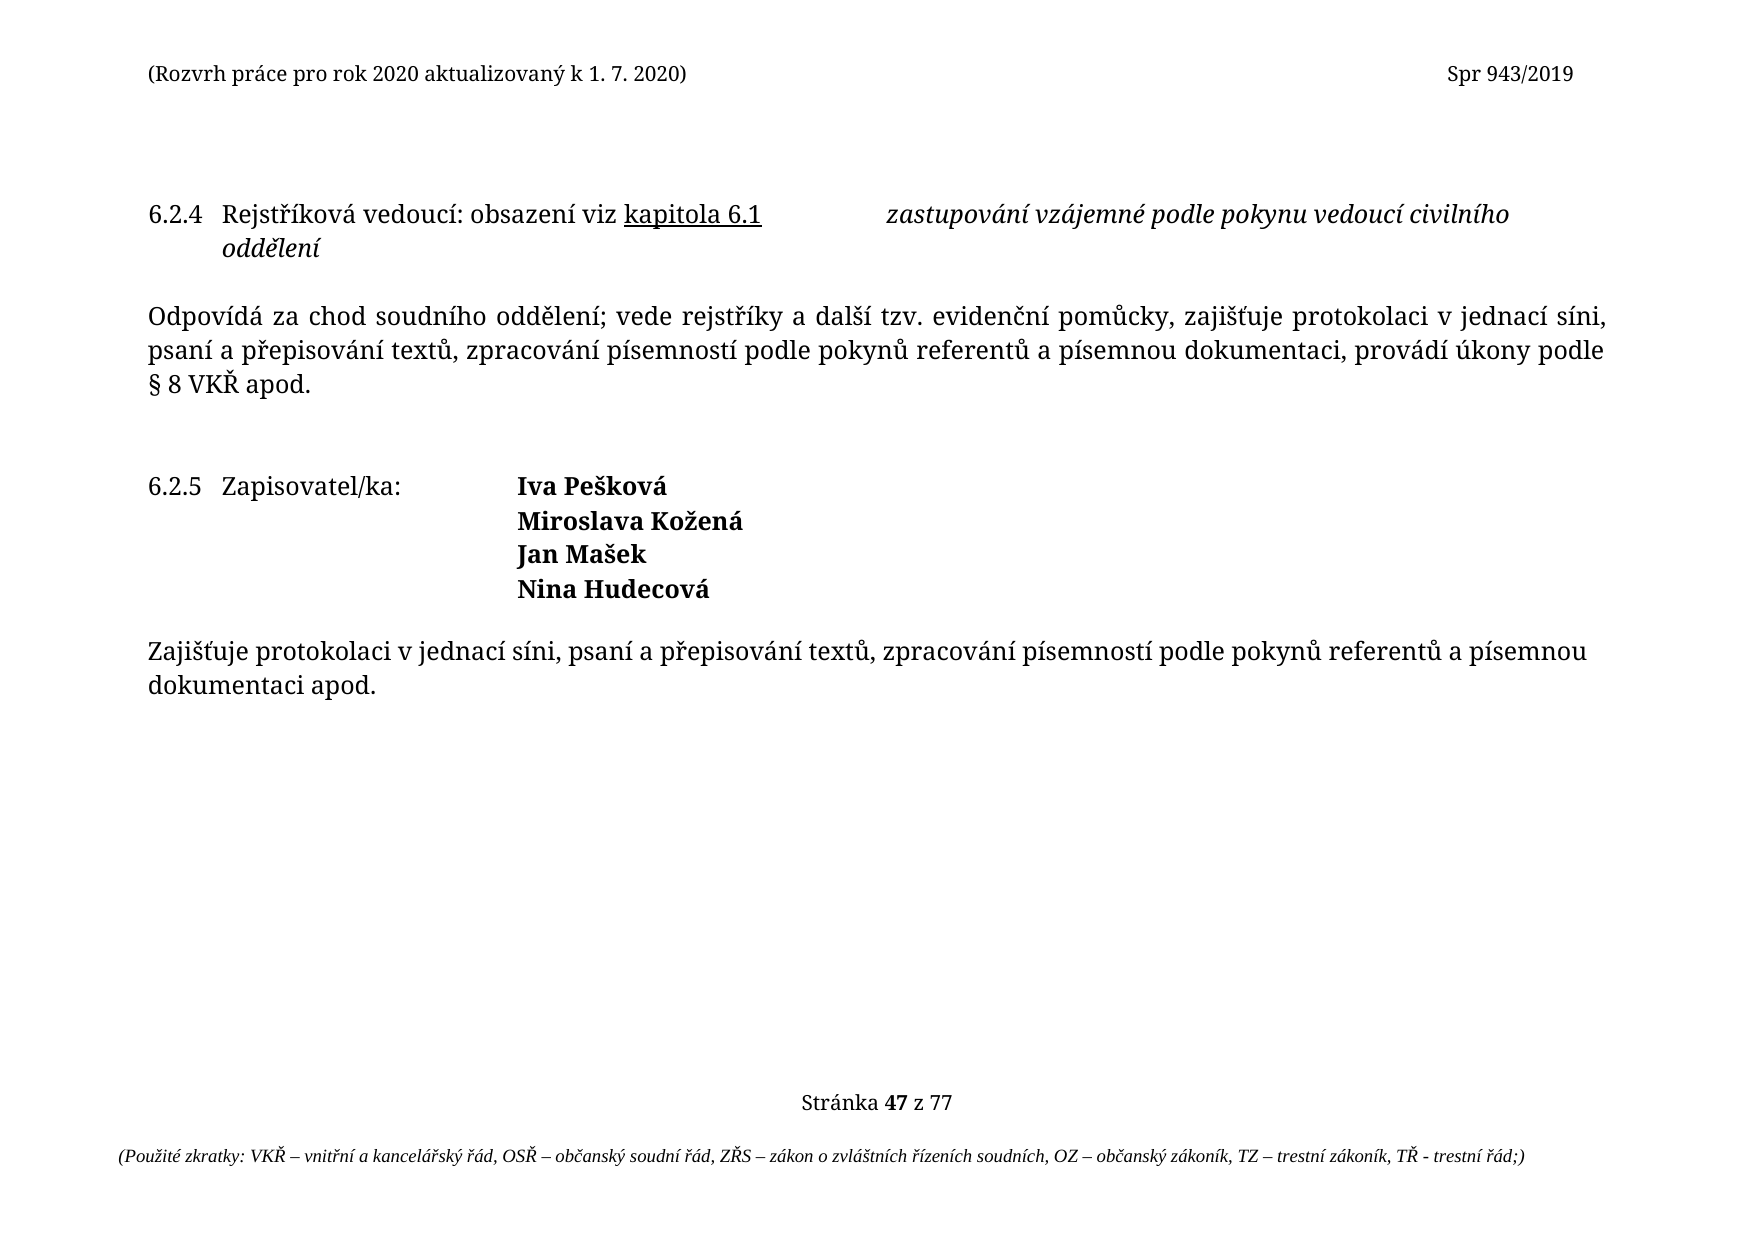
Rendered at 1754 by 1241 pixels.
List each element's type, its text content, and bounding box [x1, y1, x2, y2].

text Zajišťuje protokolaci v jednací síni, psaní a přepisování textů, zpracování písemností podle pokynů referentů a písemnou dokumentaci apod. [148, 633, 1606, 701]
text Odpovídá za chod soudního oddělení; vede rejstříky a další tzv. evidenční pomůcky, zajišťuje protokolaci v jednací síni, psaní a přepisování textů, zpracování písemností podle pokynů referentů a písemnou dokumentaci, provádí úkony podle § 8 VKŘ apod. [148, 299, 1606, 401]
text Nina Hudecová [148, 571, 1606, 605]
text Jan Mašek [148, 537, 1606, 571]
text 6.2.5 Zapisovatel/ka: Iva Pešková [148, 469, 1606, 503]
text Miroslava Kožená [148, 503, 1606, 537]
text 6.2.4 Rejstříková vedoucí: obsazení viz kapitola 6.1 zastupování vzájemné podle pokynu vedoucí civilního oddělení [148, 197, 1606, 265]
